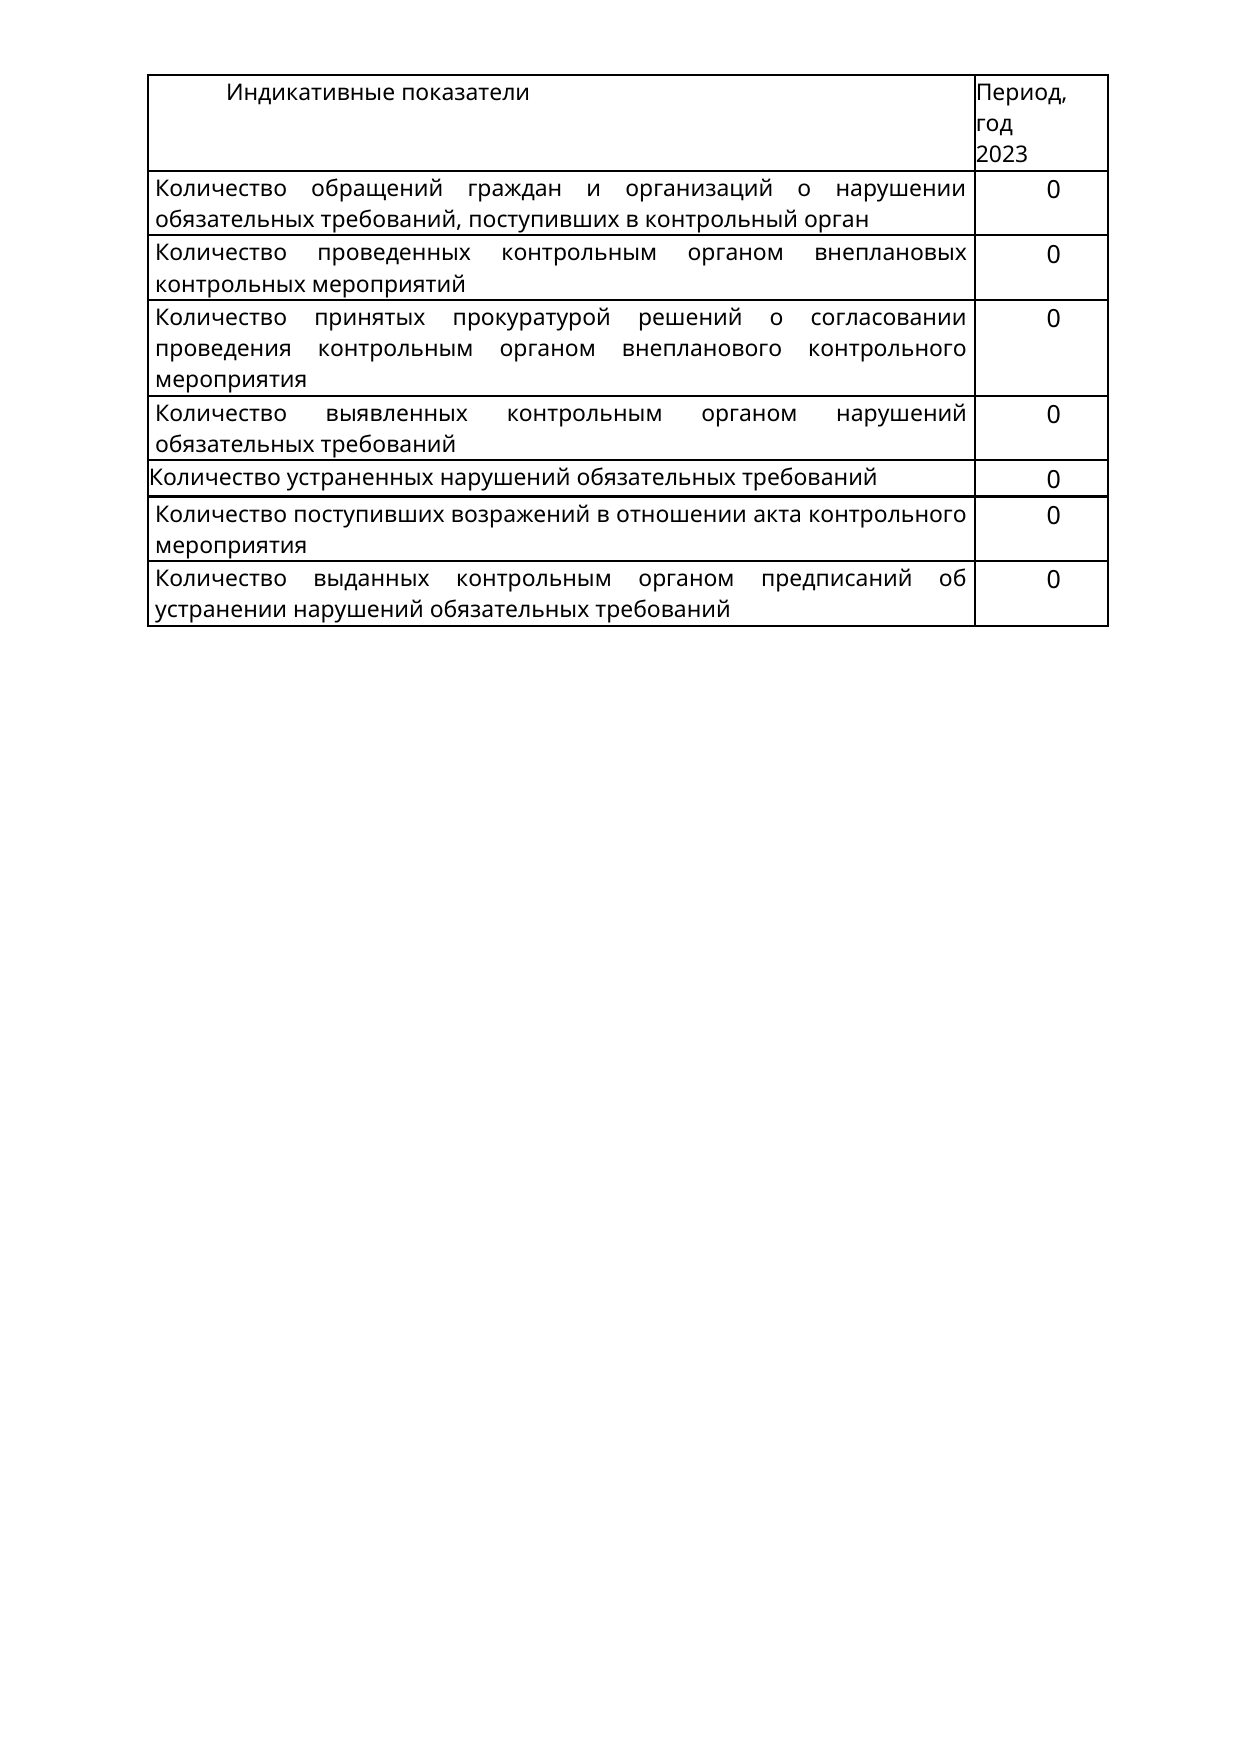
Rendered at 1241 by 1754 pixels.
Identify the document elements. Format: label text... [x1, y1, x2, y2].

table_cell Количество выданных контрольным органом предписаний об устранении нарушений обязательных требований [149, 562, 974, 624]
table_cell 0 [976, 236, 1107, 299]
table_cell 0 [976, 172, 1107, 234]
table_cell Количество обращений граждан и организаций о нарушении обязательных требований, поступивших в контрольный орган [149, 172, 974, 234]
table_cell 0 [976, 461, 1107, 495]
table_cell Количество проведенных контрольным органом внеплановых контрольных мероприятий [149, 236, 974, 299]
table_cell 0 [976, 397, 1107, 459]
table_cell Количество поступивших возражений в отношении акта контрольного мероприятия [149, 498, 974, 560]
table_cell Количество принятых прокуратурой решений о согласовании проведения контрольным органом внепланового контрольного мероприятия [149, 301, 974, 395]
table_cell Количество устраненных нарушений обязательных требований [149, 461, 974, 495]
table_header Индикативные показатели [149, 76, 974, 170]
table_cell 0 [976, 562, 1107, 624]
table_cell 0 [976, 498, 1107, 560]
table_cell 0 [976, 301, 1107, 395]
table_header Период, год 2023 [976, 76, 1107, 170]
table_cell Количество выявленных контрольным органом нарушений обязательных требований [149, 397, 974, 459]
